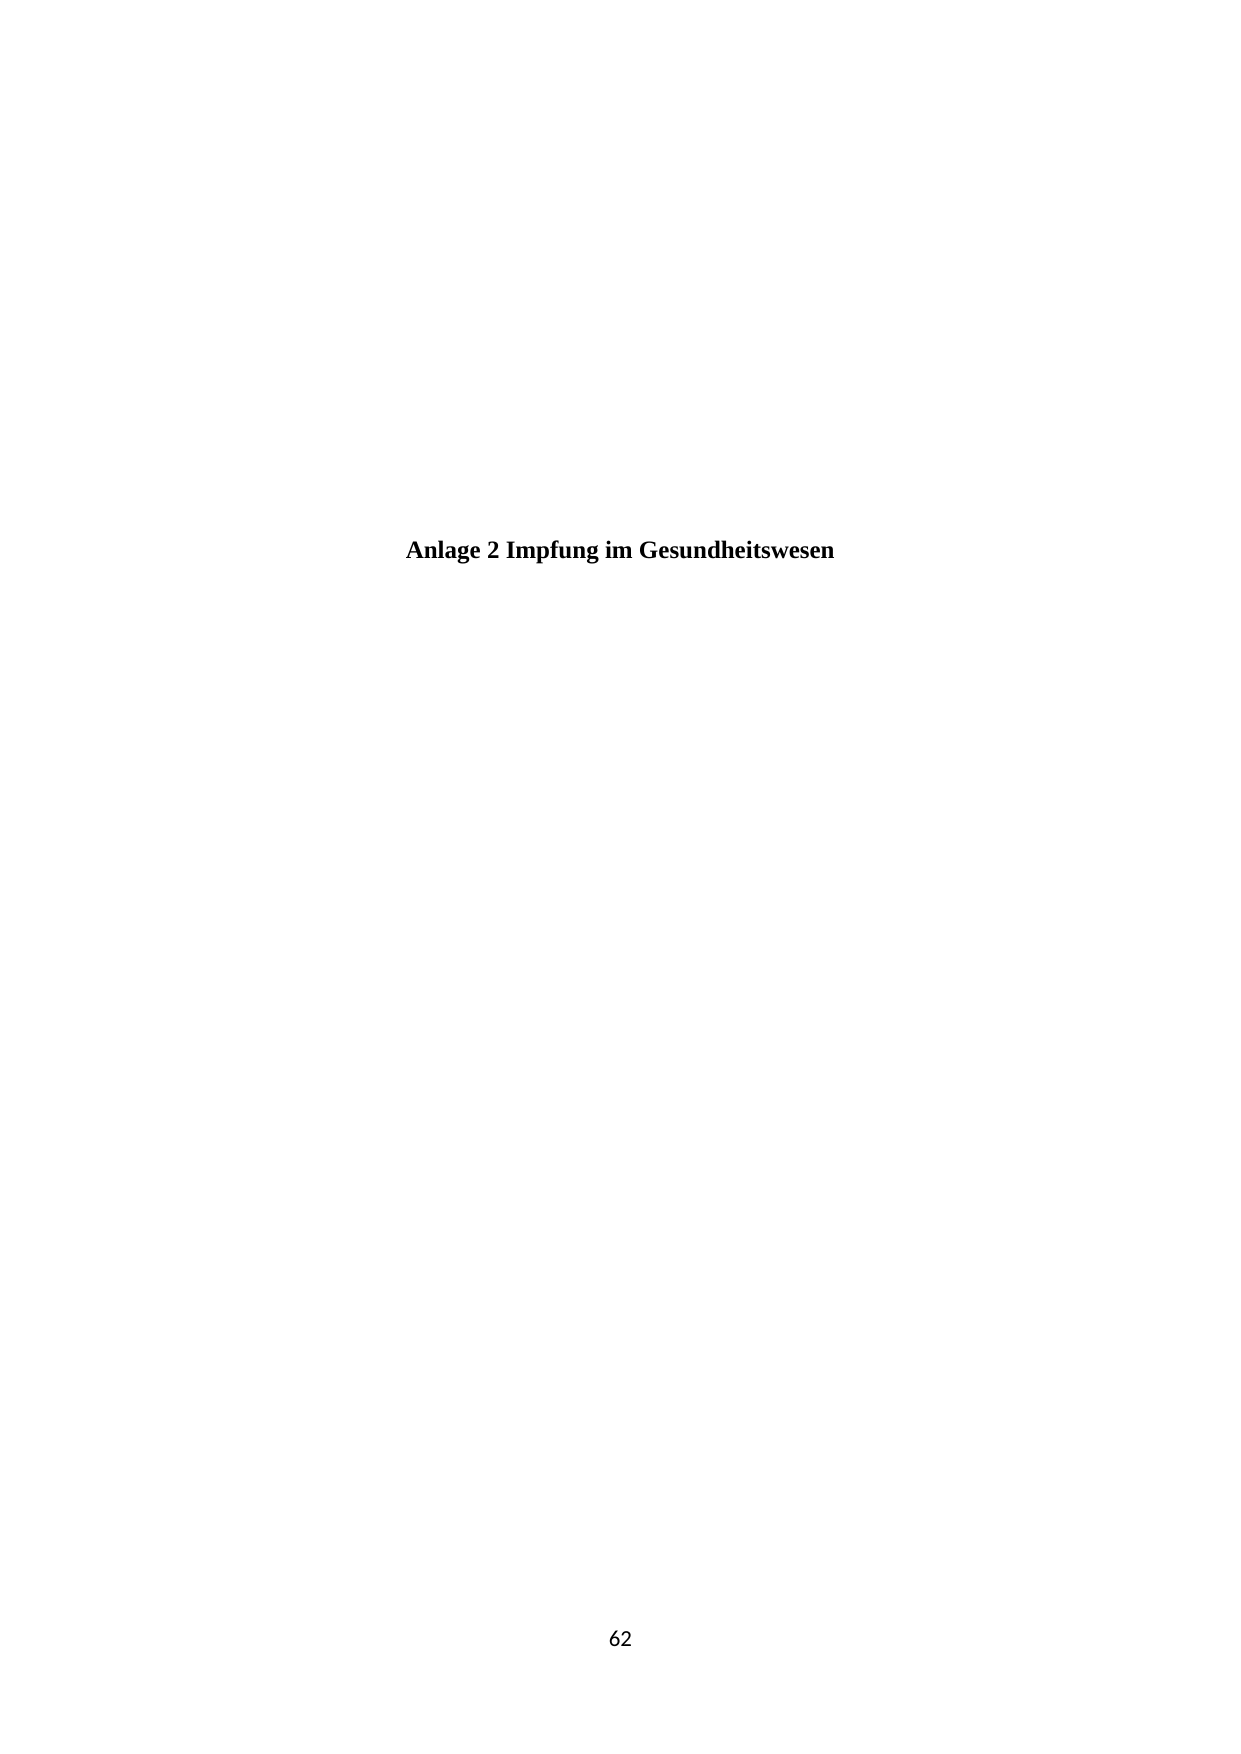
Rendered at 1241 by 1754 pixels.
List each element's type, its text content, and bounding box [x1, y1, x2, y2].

text Anlage 2 Impfung im Gesundheitswesen [148, 535, 1093, 564]
